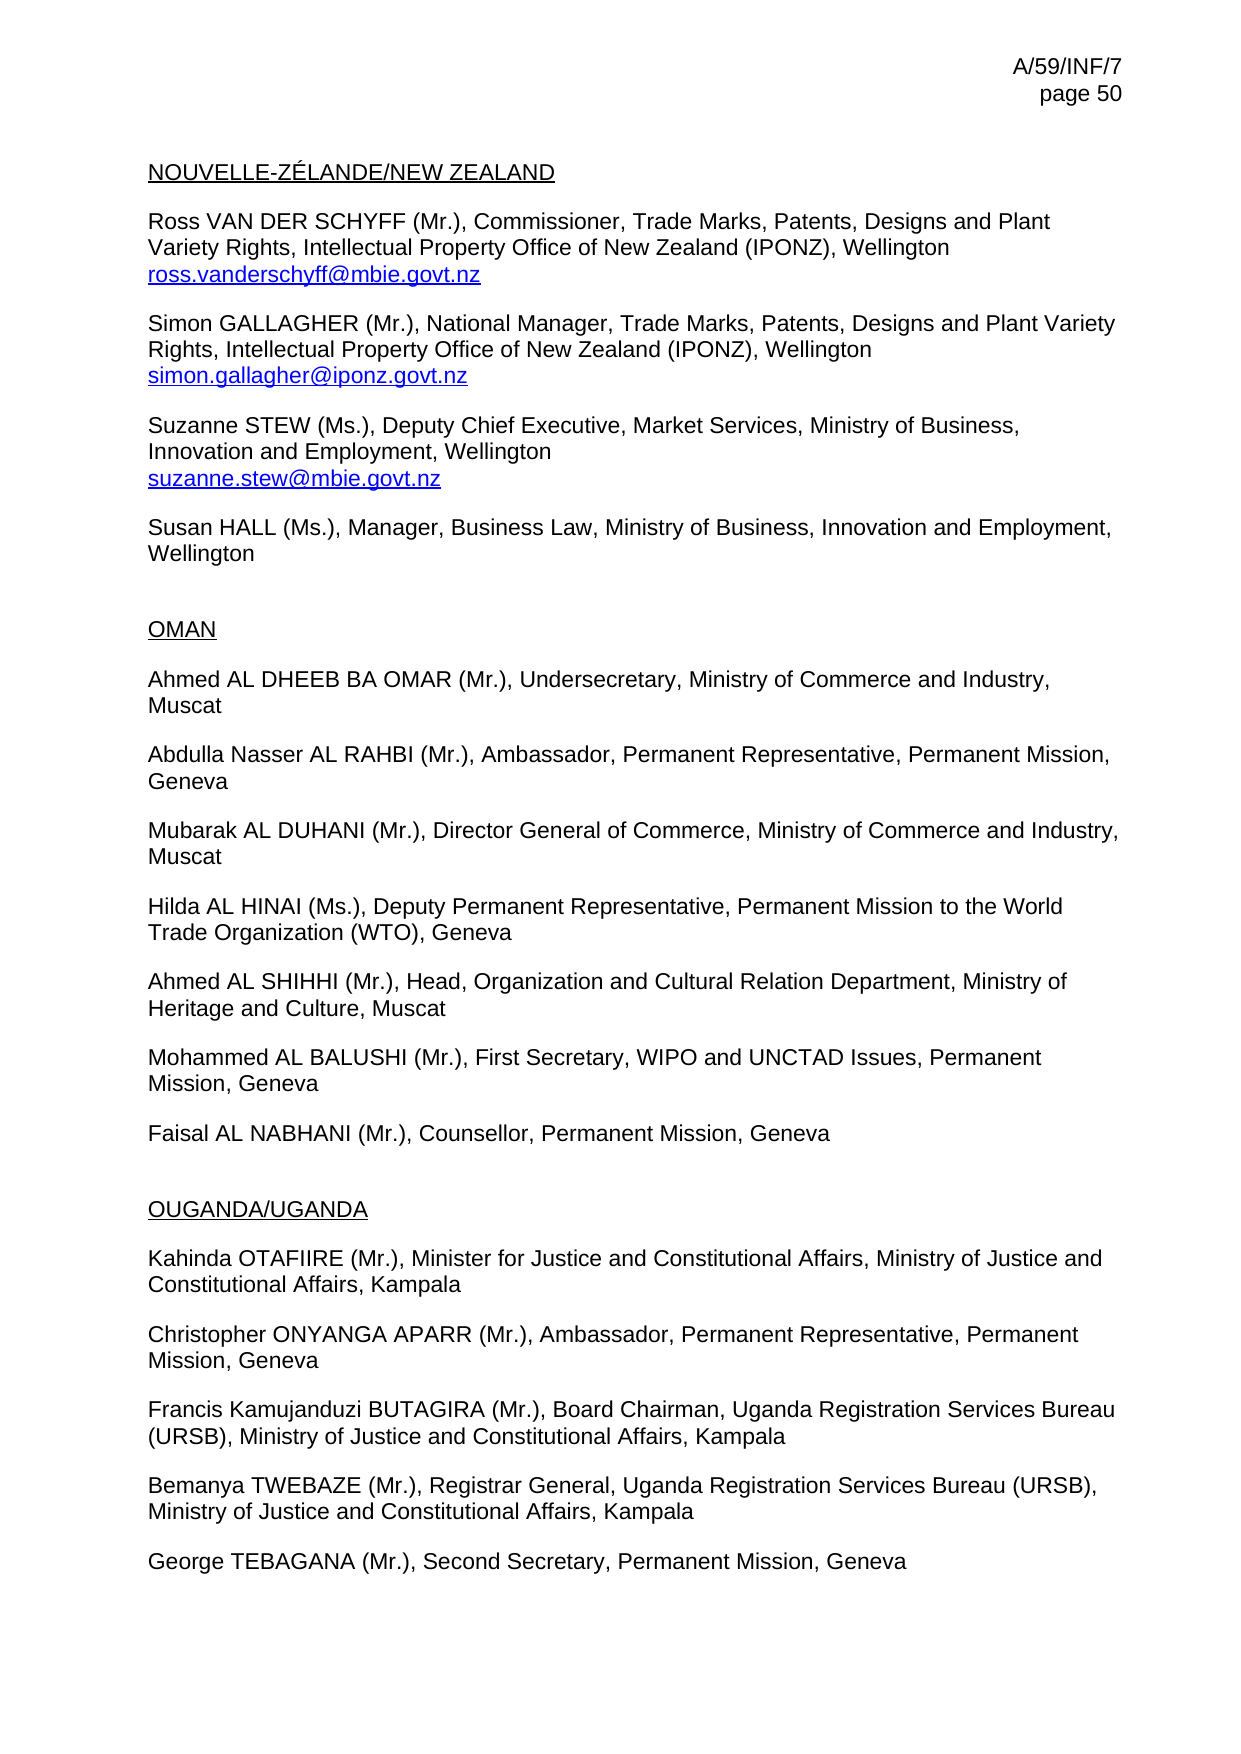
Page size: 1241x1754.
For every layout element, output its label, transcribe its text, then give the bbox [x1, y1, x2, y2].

text Christopher ONYANGA APARR (Mr.), Ambassador, Permanent Representative, Permanent Mission, Geneva [148, 1321, 1122, 1373]
text Simon GALLAGHER (Mr.), National Manager, Trade Marks, Patents, Designs and Plant Variety Rights, Intellectual Property Office of New Zealand (IPONZ), Wellington simon.gallagher@iponz.govt.nz [148, 310, 1122, 389]
text Faisal AL NABHANI (Mr.), Counsellor, Permanent Mission, Geneva [148, 1119, 1122, 1146]
text Kahinda OTAFIIRE (Mr.), Minister for Justice and Constitutional Affairs, Ministry of Justice and Constitutional Affairs, Kampala [148, 1245, 1122, 1298]
text Bemanya TWEBAZE (Mr.), Registrar General, Uganda Registration Services Bureau (URSB), Ministry of Justice and Constitutional Affairs, Kampala [148, 1472, 1122, 1525]
subtitle NOUVELLE-ZÉLANDE/NEW ZEALAND [148, 158, 1122, 185]
text Mubarak AL DUHANI (Mr.), Director General of Commerce, Ministry of Commerce and Industry, Muscat [148, 817, 1122, 870]
text Susan HALL (Ms.), Manager, Business Law, Ministry of Business, Innovation and Employment, Wellington [148, 514, 1122, 566]
text Hilda AL HINAI (Ms.), Deputy Permanent Representative, Permanent Mission to the World Trade Organization (WTO), Geneva [148, 893, 1122, 945]
text Ross VAN DER SCHYFF (Mr.), Commissioner, Trade Marks, Patents, Designs and Plant Variety Rights, Intellectual Property Office of New Zealand (IPONZ), Wellington ross.vanderschyff@mbie.govt.nz [148, 208, 1122, 287]
text Abdulla Nasser AL RAHBI (Mr.), Ambassador, Permanent Representative, Permanent Mission, Geneva [148, 741, 1122, 794]
text Mohammed AL BALUSHI (Mr.), First Secretary, WIPO and UNCTAD Issues, Permanent Mission, Geneva [148, 1044, 1122, 1097]
text Ahmed AL DHEEB BA OMAR (Mr.), Undersecretary, Ministry of Commerce and Industry, Muscat [148, 666, 1122, 718]
text Ahmed AL SHIHHI (Mr.), Head, Organization and Cultural Relation Department, Ministry of Heritage and Culture, Muscat [148, 968, 1122, 1021]
text Francis Kamujanduzi BUTAGIRA (Mr.), Board Chairman, Uganda Registration Services Bureau (URSB), Ministry of Justice and Constitutional Affairs, Kampala [148, 1396, 1122, 1449]
text George TEBAGANA (Mr.), Second Secretary, Permanent Mission, Geneva [148, 1548, 1122, 1574]
text Suzanne STEW (Ms.), Deputy Chief Executive, Market Services, Ministry of Business, Innovation and Employment, Wellington suzanne.stew@mbie.govt.nz [148, 412, 1122, 491]
subtitle OUGANDA/UGANDA [148, 1196, 1122, 1222]
subtitle OMAN [148, 616, 1122, 643]
